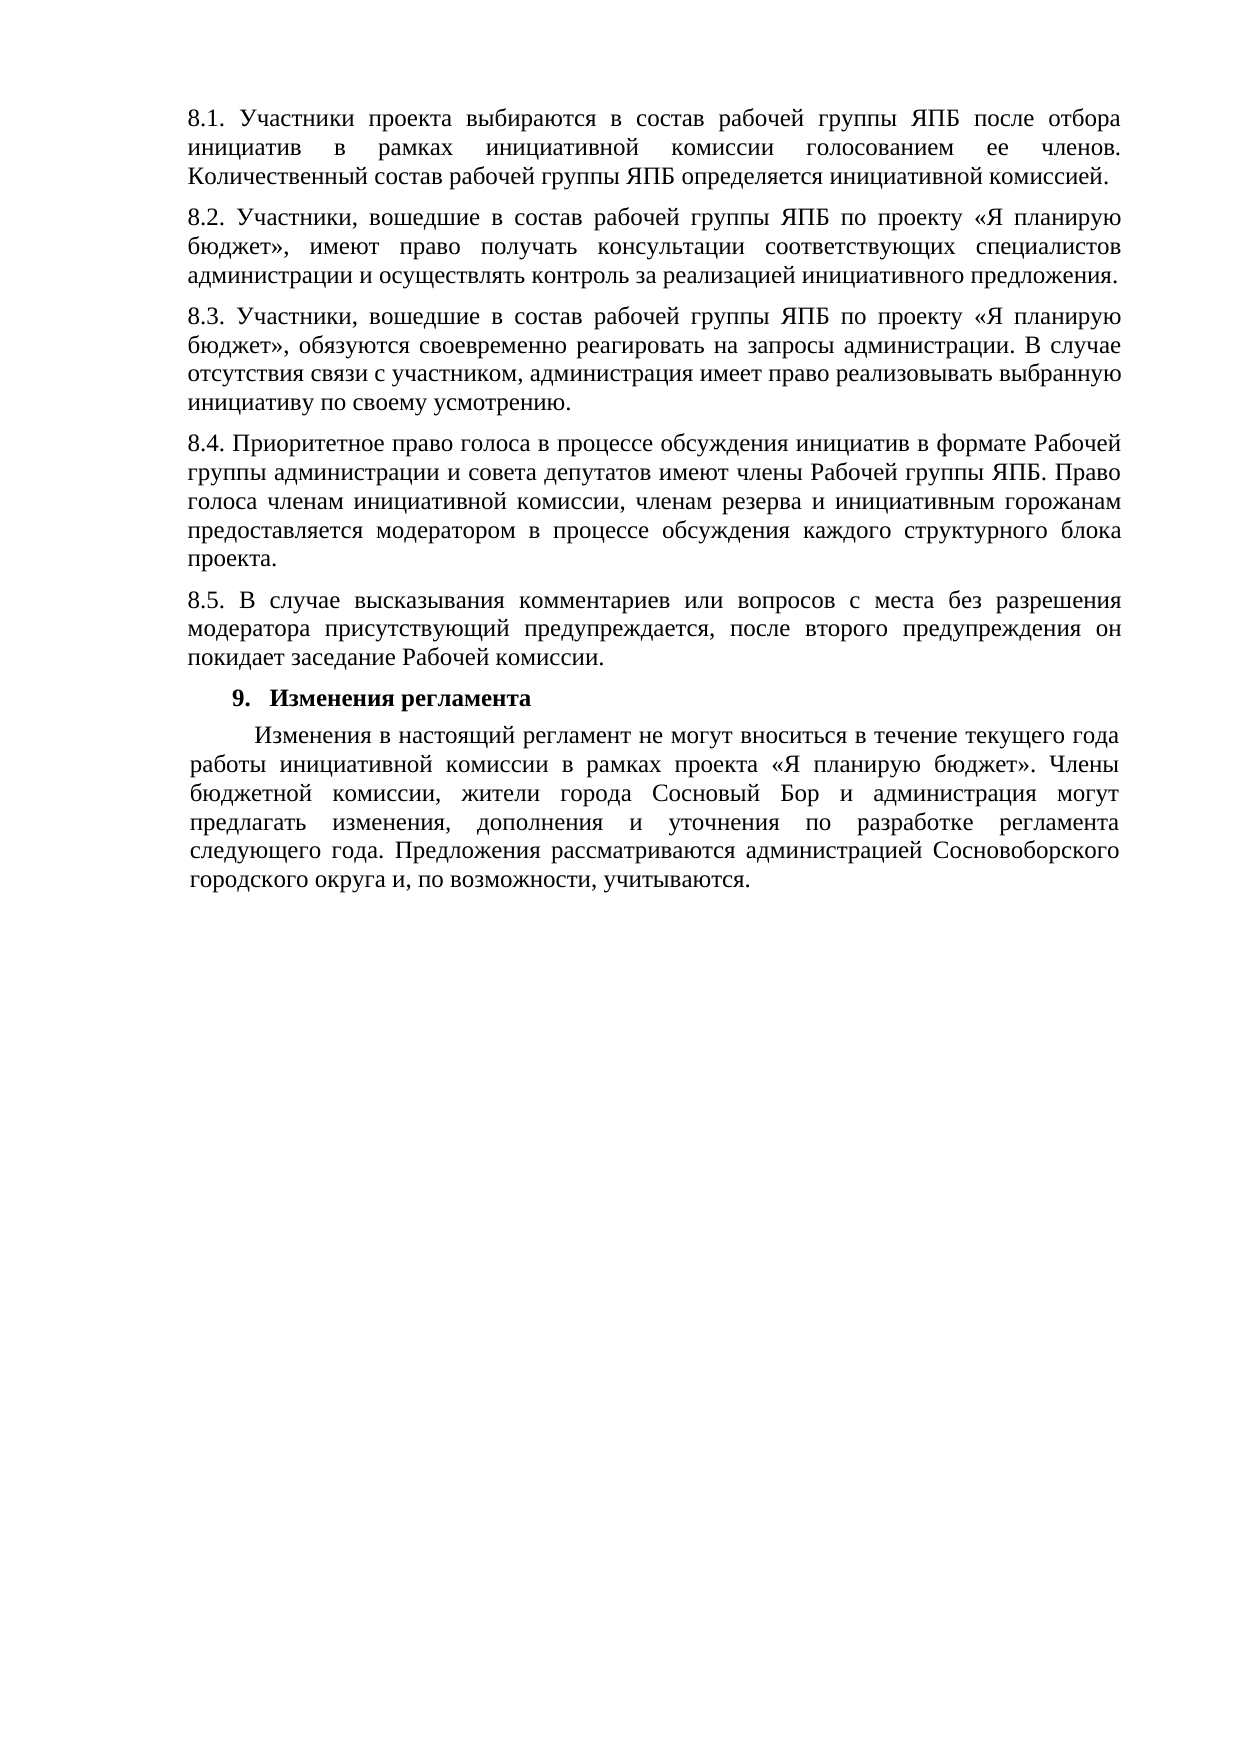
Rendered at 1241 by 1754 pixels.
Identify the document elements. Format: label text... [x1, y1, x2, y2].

text 8.1. Участники проекта выбираются в состав рабочей группы ЯПБ после отбора инициатив в рамках инициативной комиссии голосованием ее членов. Количественный состав рабочей группы ЯПБ определяется инициативной комиссией. [187, 103, 1122, 190]
text 8.5. В случае высказывания комментариев или вопросов с места без разрешения модератора присутствующий предупреждается, после второго предупреждения он покидает заседание Рабочей комиссии. [187, 585, 1122, 671]
text 8.3. Участники, вошедшие в состав рабочей группы ЯПБ по проекту «Я планирую бюджет», обязуются своевременно реагировать на запросы администрации. В случае отсутствия связи с участником, администрация имеет право реализовывать выбранную инициативу по своему усмотрению. [187, 301, 1122, 416]
text 8.4. Приоритетное право голоса в процессе обсуждения инициатив в формате Рабочей группы администрации и совета депутатов имеют члены Рабочей группы ЯПБ. Право голоса членам инициативной комиссии, членам резерва и инициативным горожанам предоставляется модератором в процессе обсуждения каждого структурного блока проекта. [187, 428, 1122, 572]
text 8.2. Участники, вошедшие в состав рабочей группы ЯПБ по проекту «Я планирую бюджет», имеют право получать консультации соответствующих специалистов администрации и осуществлять контроль за реализацией инициативного предложения. [187, 202, 1122, 288]
text Изменения в настоящий регламент не могут вноситься в течение текущего года работы инициативной комиссии в рамках проекта «Я планирую бюджет». Члены бюджетной комиссии, жители города Сосновый Бор и администрация могут предлагать изменения, дополнения и уточнения по разработке регламента следующего года. Предложения рассматриваются администрацией Сосновоборского городского округа и, по возможности, учитываются. [189, 721, 1120, 893]
list Изменения регламента [232, 683, 1122, 712]
